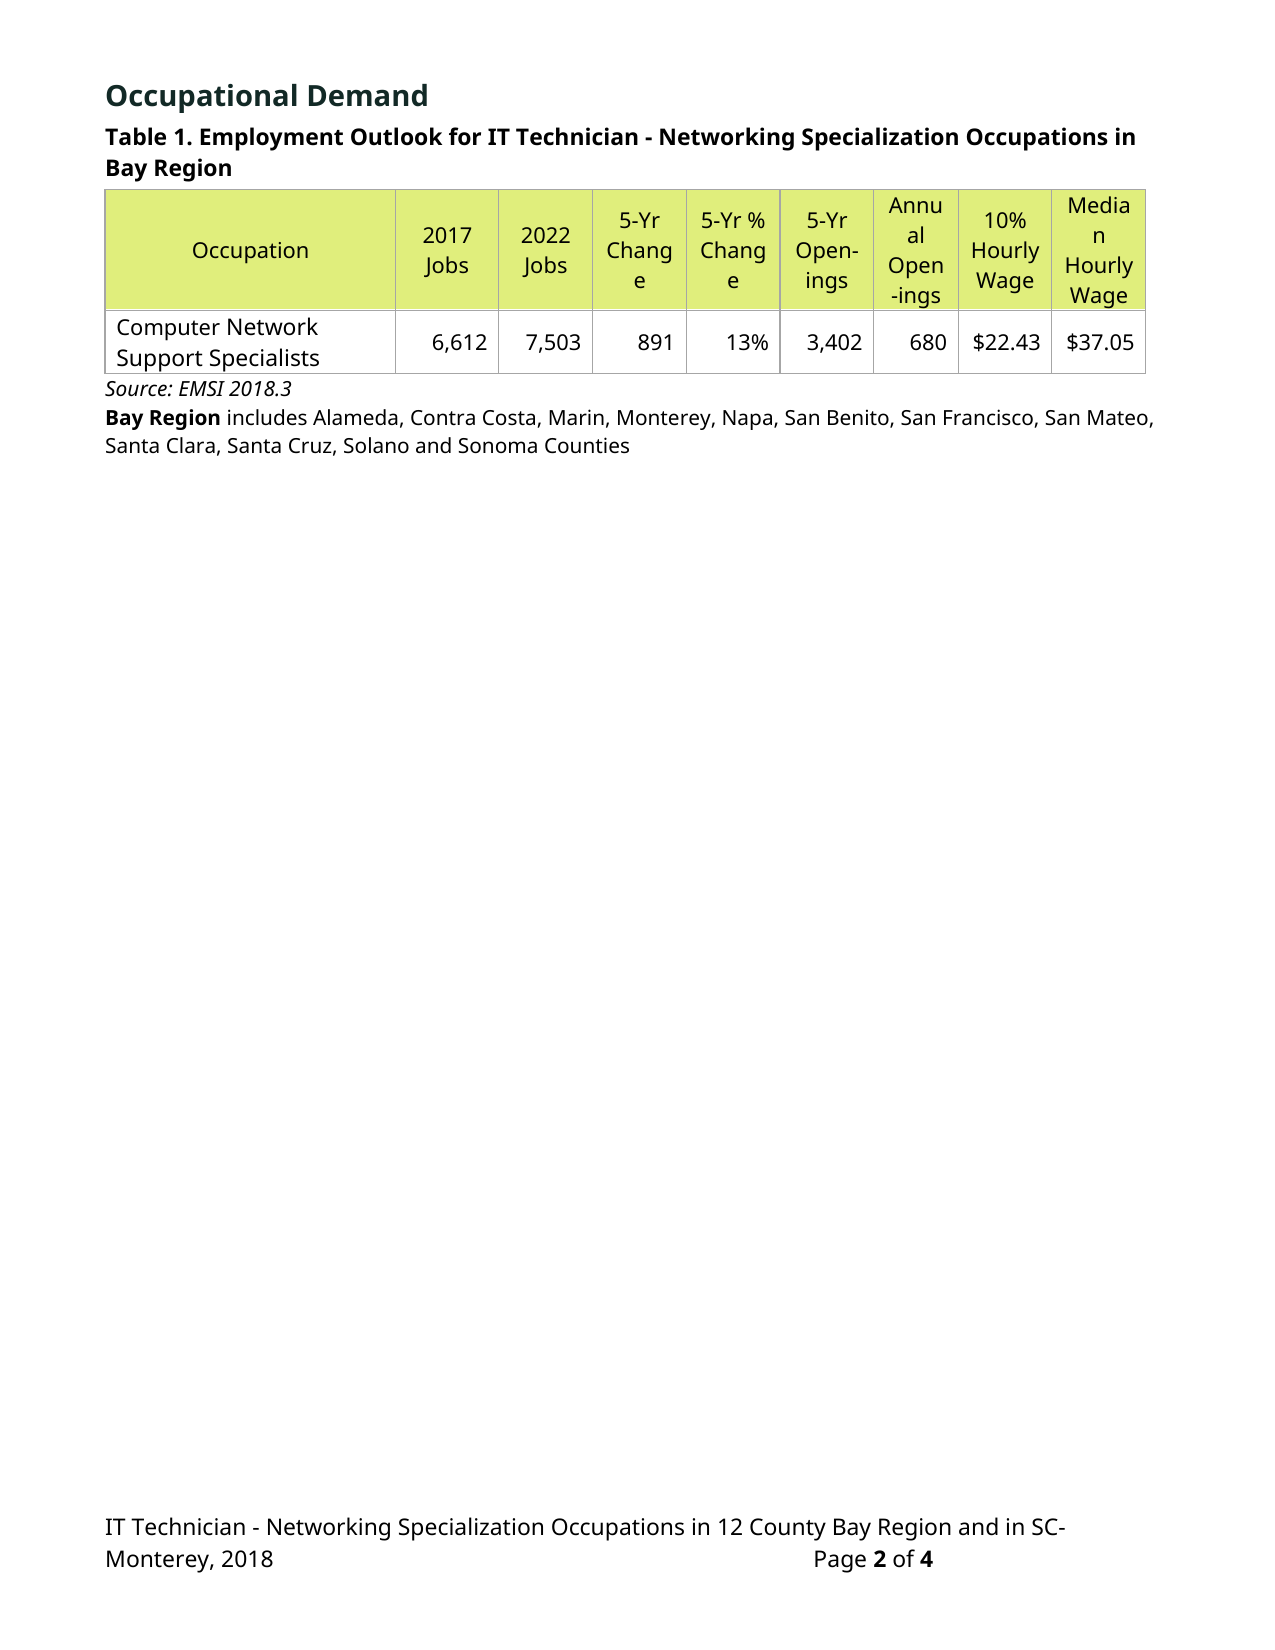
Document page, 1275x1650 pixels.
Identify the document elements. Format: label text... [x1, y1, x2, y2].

table_header 2017 Jobs [396, 190, 498, 309]
table_cell 6,612 [396, 311, 498, 373]
table_header Median Hourly Wage [1052, 190, 1145, 309]
table_cell 3,402 [781, 311, 873, 373]
table_header 5-Yr % Change [687, 190, 779, 309]
table_cell $22.43 [959, 311, 1051, 373]
text Bay Region includes Alameda, Contra Costa, Marin, Monterey, Napa, San Benito, San Francisco, San Mateo, Santa Clara, Santa Cruz, Solano and Sonoma Counties [105, 403, 1170, 459]
text Table 1. Employment Outlook for IT Technician - Networking Specialization Occupations in Bay Region [105, 121, 1170, 183]
table_header Annual Open-ings [874, 190, 958, 309]
table_cell $37.05 [1052, 311, 1145, 373]
table_header Occupation [106, 190, 395, 309]
table_cell 7,503 [499, 311, 592, 373]
table_cell Computer Network Support Specialists [106, 311, 395, 373]
table_header 5-Yr Open-ings [781, 190, 873, 309]
table_cell 891 [593, 311, 686, 373]
table_cell 680 [874, 311, 958, 373]
text Source: EMSI 2018.3 [105, 374, 1170, 403]
table_header 2022 Jobs [499, 190, 592, 309]
table_header 5-Yr Change [593, 190, 686, 309]
table_cell 13% [687, 311, 779, 373]
subtitle Occupational Demand [105, 75, 1170, 115]
table_header 10% Hourly Wage [959, 190, 1051, 309]
